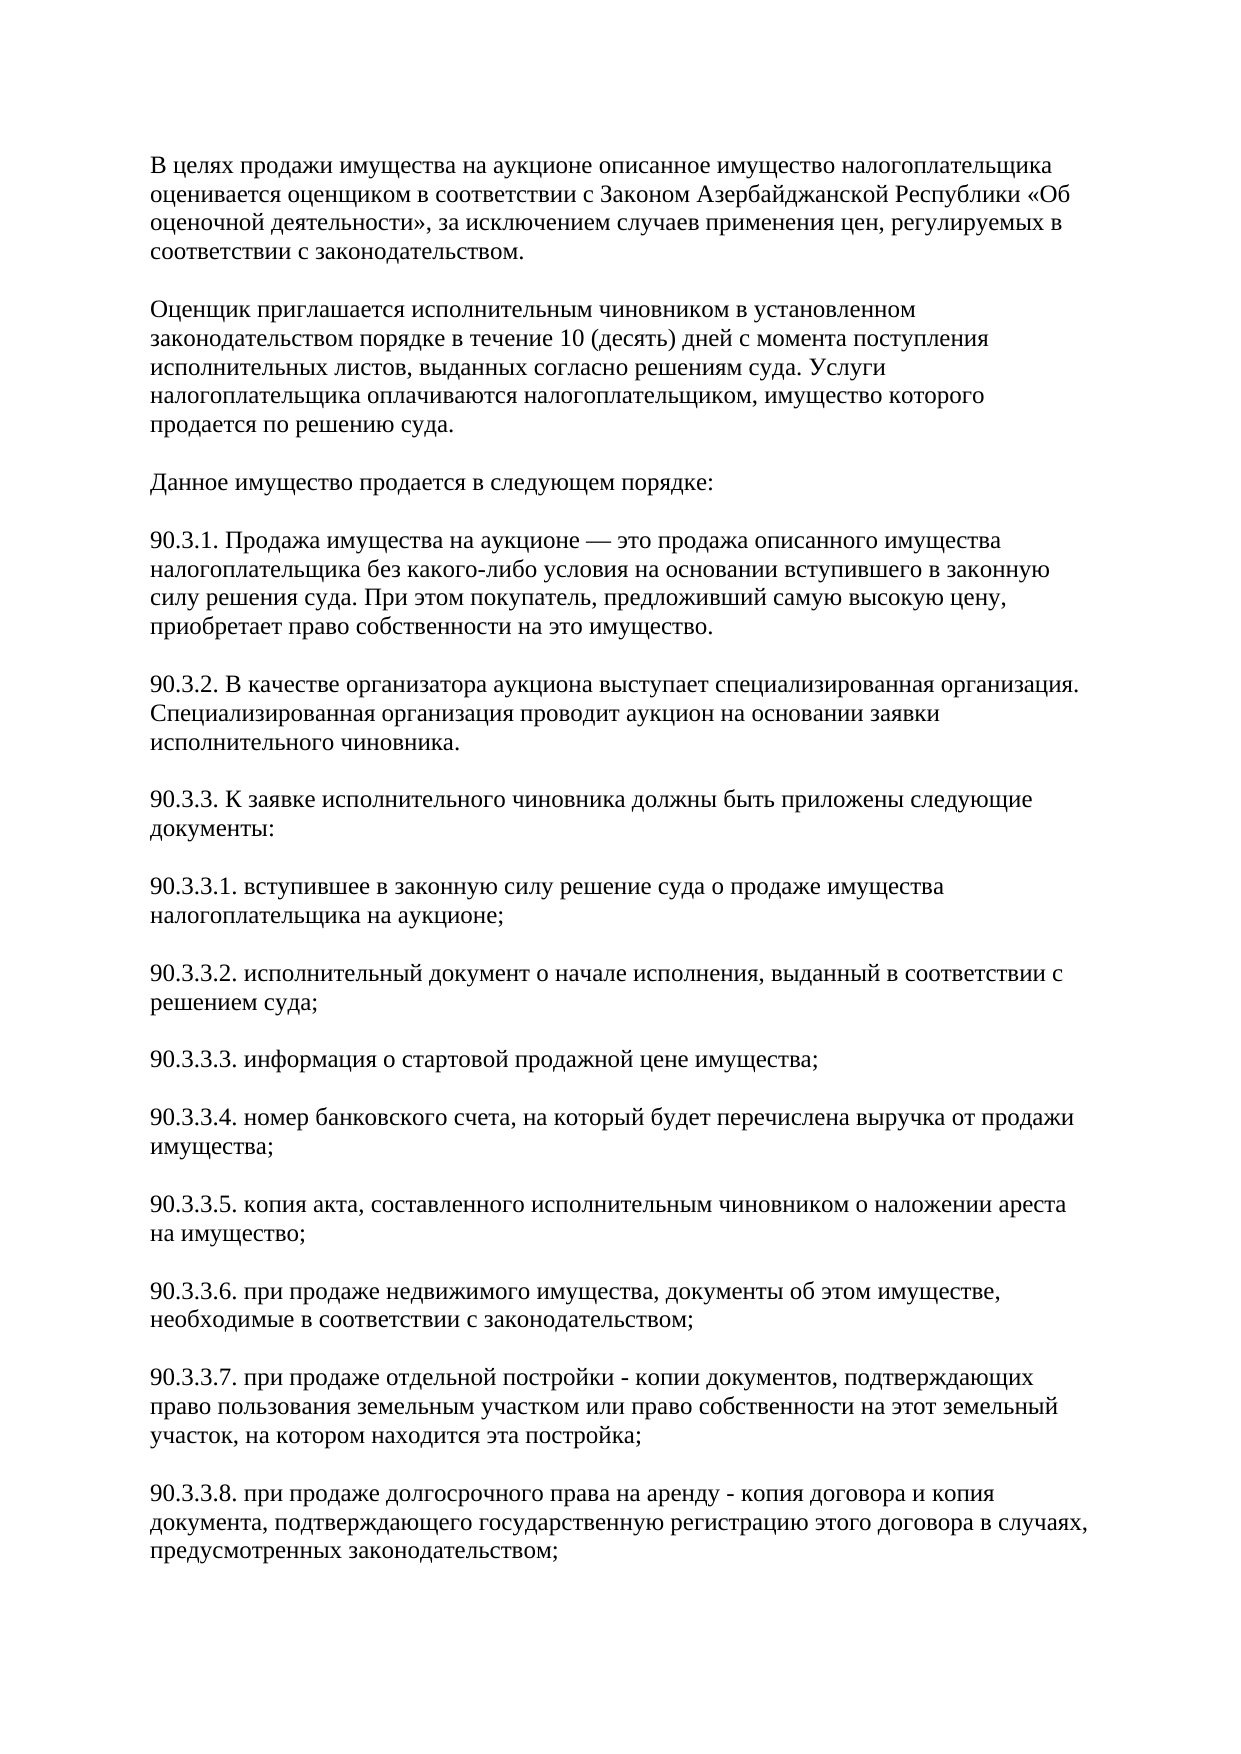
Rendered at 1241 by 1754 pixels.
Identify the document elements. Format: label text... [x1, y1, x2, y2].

text Данное имущество продается в следующем порядке: [150, 467, 1090, 496]
text 90.3.3.4. номер банковского счета, на который будет перечислена выручка от продажи имущества; [150, 1102, 1090, 1160]
text 90.3.3.8. при продаже долгосрочного права на аренду - копия договора и копия документа, подтверждающего государственную регистрацию этого договора в случаях, предусмотренных законодательством; [150, 1478, 1090, 1564]
text 90.3.3.2. исполнительный документ о начале исполнения, выданный в соответствии с решением суда; [150, 958, 1090, 1015]
text 90.3.3.5. копия акта, составленного исполнительным чиновником о наложении ареста на имущество; [150, 1189, 1090, 1247]
text 90.3.2. В качестве организатора аукциона выступает специализированная организация. Специализированная организация проводит аукцион на основании заявки исполнительного чиновника. [150, 669, 1090, 755]
text В целях продажи имущества на аукционе описанное имущество налогоплательщика оценивается оценщиком в соответствии с Законом Азербайджанской Республики «Об оценочной деятельности», за исключением случаев применения цен, регулируемых в соответствии с законодательством. [150, 150, 1090, 265]
text 90.3.3.7. при продаже отдельной постройки - копии документов, подтверждающих право пользования земельным участком или право собственности на этот земельный участок, на котором находится эта постройка; [150, 1362, 1090, 1449]
text 90.3.3. К заявке исполнительного чиновника должны быть приложены следующие документы: [150, 784, 1090, 842]
text Оценщик приглашается исполнительным чиновником в установленном законодательством порядке в течение 10 (десять) дней с момента поступления исполнительных листов, выданных согласно решениям суда. Услуги налогоплательщика оплачиваются налогоплательщиком, имущество которого продается по решению суда. [150, 294, 1090, 438]
text 90.3.3.6. при продаже недвижимого имущества, документы об этом имуществе, необходимые в соответствии с законодательством; [150, 1276, 1090, 1333]
text 90.3.3.3. информация о стартовой продажной цене имущества; [150, 1044, 1090, 1073]
text 90.3.1. Продажа имущества на аукционе — это продажа описанного имущества налогоплательщика без какого-либо условия на основании вступившего в законную силу решения суда. При этом покупатель, предложивший самую высокую цену, приобретает право собственности на это имущество. [150, 525, 1090, 640]
text 90.3.3.1. вступившее в законную силу решение суда о продаже имущества налогоплательщика на аукционе; [150, 871, 1090, 929]
